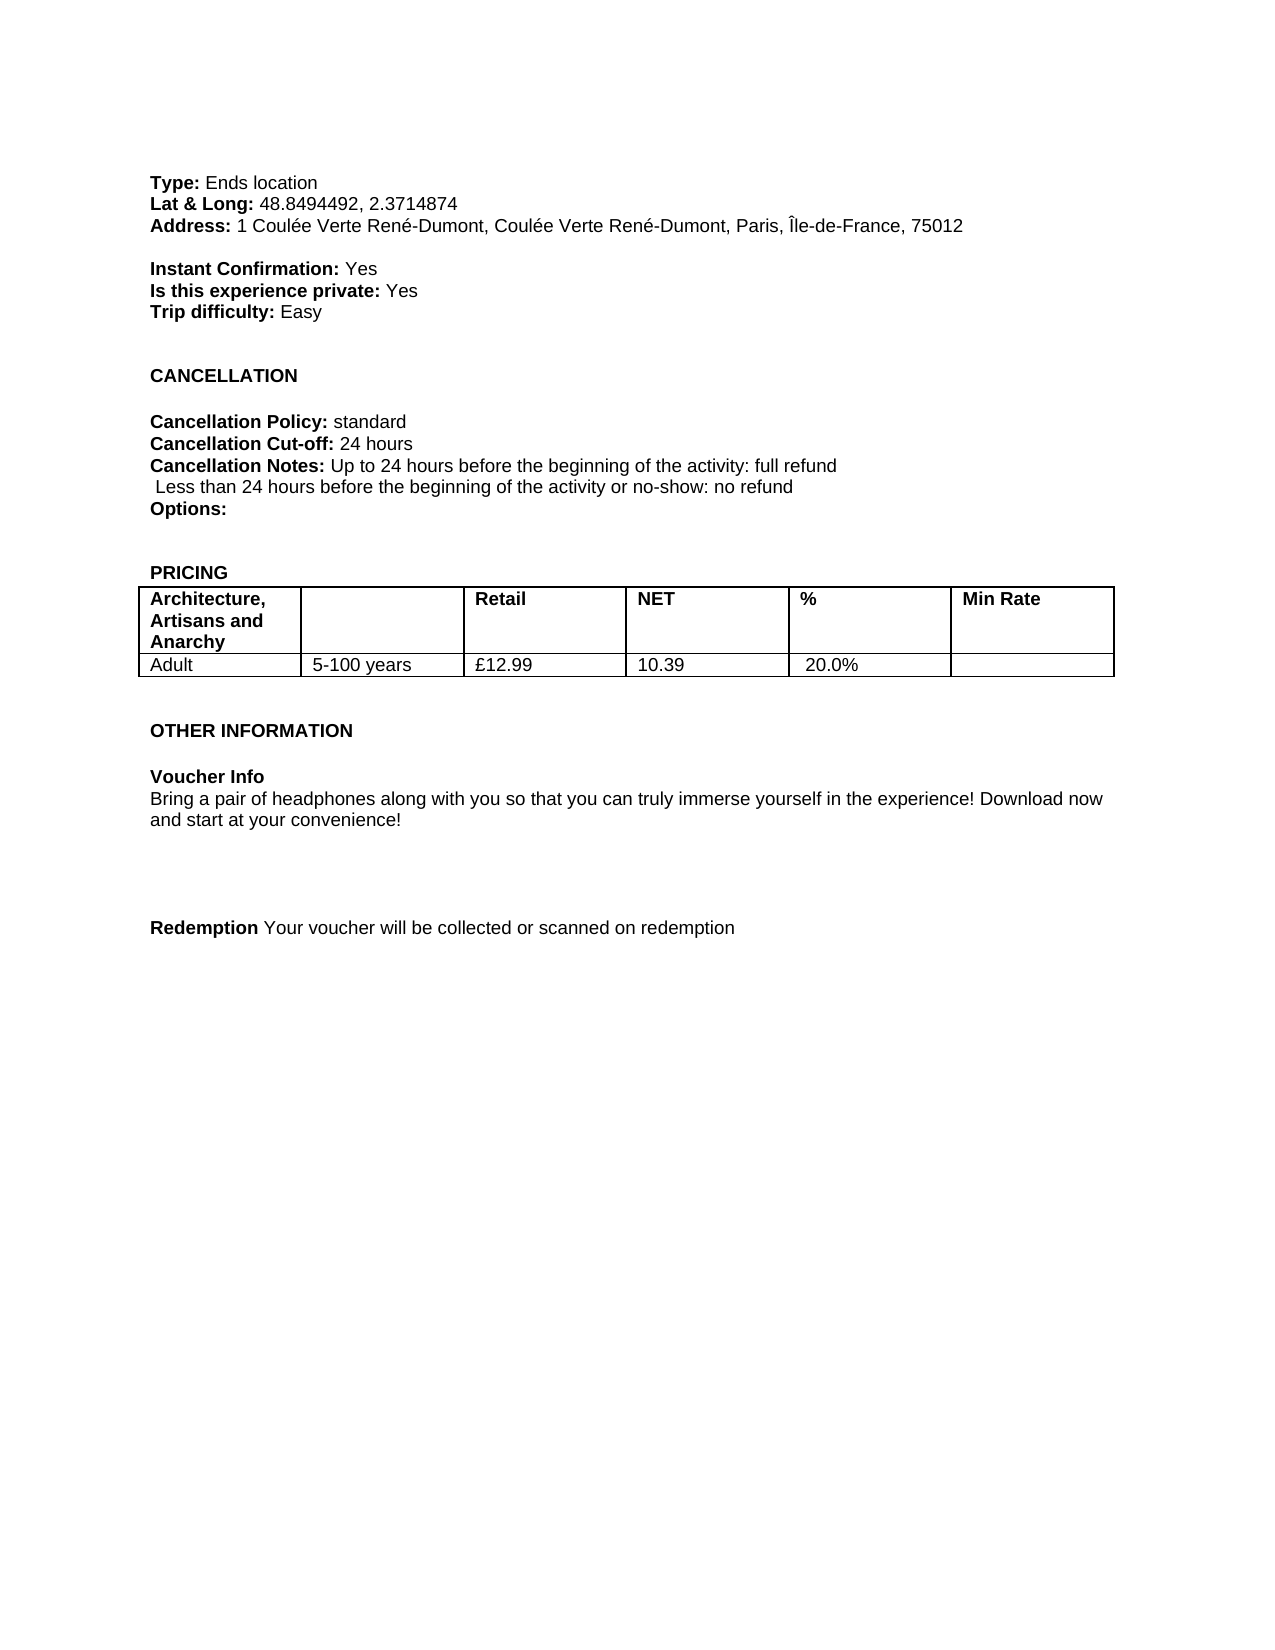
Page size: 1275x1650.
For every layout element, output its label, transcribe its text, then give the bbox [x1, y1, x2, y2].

text Is this experience private: Yes [150, 279, 1125, 301]
table_cell Adult [140, 654, 300, 676]
table_header % [790, 588, 950, 652]
text Lat & Long: 48.8494492, 2.3714874 [150, 193, 1125, 215]
text Voucher Info [150, 766, 1125, 787]
subtitle Cancellation [150, 365, 1125, 386]
table_header [302, 588, 463, 652]
table_header NET [627, 588, 788, 652]
text Type: Ends location [150, 172, 1125, 193]
table_cell 20.0% [790, 654, 950, 676]
table_cell 5-100 years [302, 654, 463, 676]
text Instant Confirmation: Yes [150, 258, 1125, 279]
table_cell £12.99 [465, 654, 625, 676]
text Cancellation Cut-off: 24 hours [150, 433, 1125, 454]
table_header Min Rate [952, 588, 1113, 652]
text Redemption Your voucher will be collected or scanned on redemption [150, 917, 1125, 938]
text Options: [150, 497, 1125, 519]
table_header Retail [465, 588, 625, 652]
text Cancellation Notes: Up to 24 hours before the beginning of the activity: full refund Less than 24 hours before the beginning of the activity or no-show: no refund [150, 476, 1125, 497]
text Address: 1 Coulée Verte René-Dumont, Coulée Verte René-Dumont, Paris, Île-de-France, 75012 [150, 215, 1125, 236]
text Bring a pair of headphones along with you so that you can truly immerse yourself in the experience! Download now and start at your convenience! [150, 787, 1125, 831]
text Cancellation Policy: standard [150, 411, 1125, 433]
text Trip difficulty: Easy [150, 301, 1125, 322]
table_header Architecture, Artisans and Anarchy [140, 588, 300, 652]
table_cell [952, 654, 1113, 676]
subtitle Pricing [150, 561, 1125, 583]
subtitle Other Information [150, 719, 1125, 741]
table_cell 10.39 [627, 654, 788, 676]
